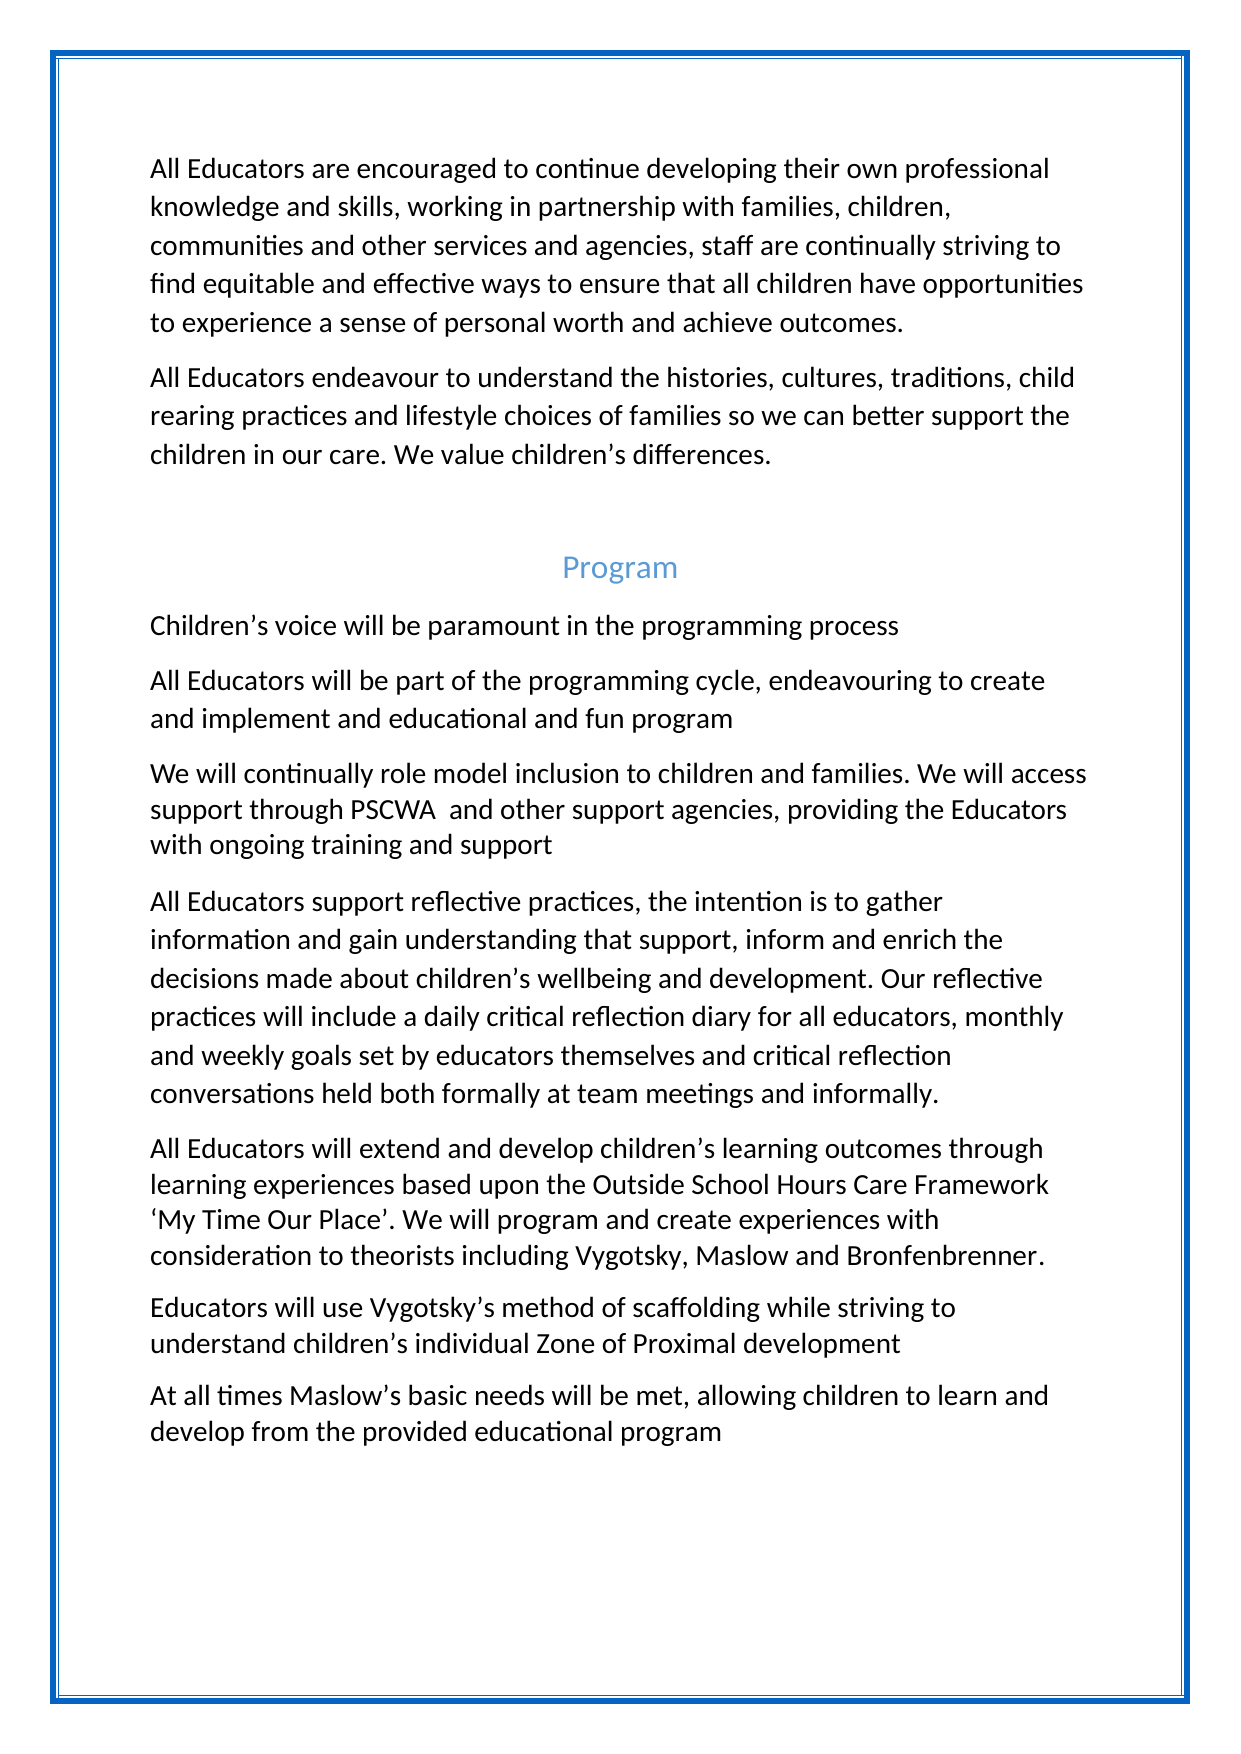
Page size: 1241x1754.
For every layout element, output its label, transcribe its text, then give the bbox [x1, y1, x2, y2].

text Educators will use Vygotsky’s method of scaffolding while striving to understand children’s individual Zone of Proximal development [150, 1289, 1090, 1361]
text All Educators will extend and develop children’s learning outcomes through learning experiences based upon the Outside School Hours Care Framework ‘My Time Our Place’. We will program and create experiences with consideration to theorists including Vygotsky, Maslow and Bronfenbrenner. [150, 1130, 1090, 1273]
text All Educators will be part of the programming cycle, endeavouring to create and implement and educational and fun program [150, 662, 1090, 736]
text All Educators endeavour to understand the histories, cultures, traditions, child rearing practices and lifestyle choices of families so we can better support the children in our care. We value children’s differences. [150, 359, 1090, 471]
text All Educators are encouraged to continue developing their own professional knowledge and skills, working in partnership with families, children, communities and other services and agencies, staff are continually striving to find equitable and effective ways to ensure that all children have opportunities to experience a sense of personal worth and achieve outcomes. [150, 150, 1090, 339]
text We will continually role model inclusion to children and families. We will access support through PSCWA and other support agencies, providing the Educators with ongoing training and support [150, 755, 1090, 862]
text All Educators support reflective practices, the intention is to gather information and gain understanding that support, inform and enrich the decisions made about children’s wellbeing and development. Our reflective practices will include a daily critical reflection diary for all educators, monthly and weekly goals set by educators themselves and critical reflection conversations held both formally at team meetings and informally. [150, 883, 1090, 1111]
text Children’s voice will be paramount in the programming process [150, 607, 1090, 642]
text At all times Maslow’s basic needs will be met, allowing children to learn and develop from the provided educational program [150, 1377, 1090, 1448]
text Program [150, 546, 1090, 587]
